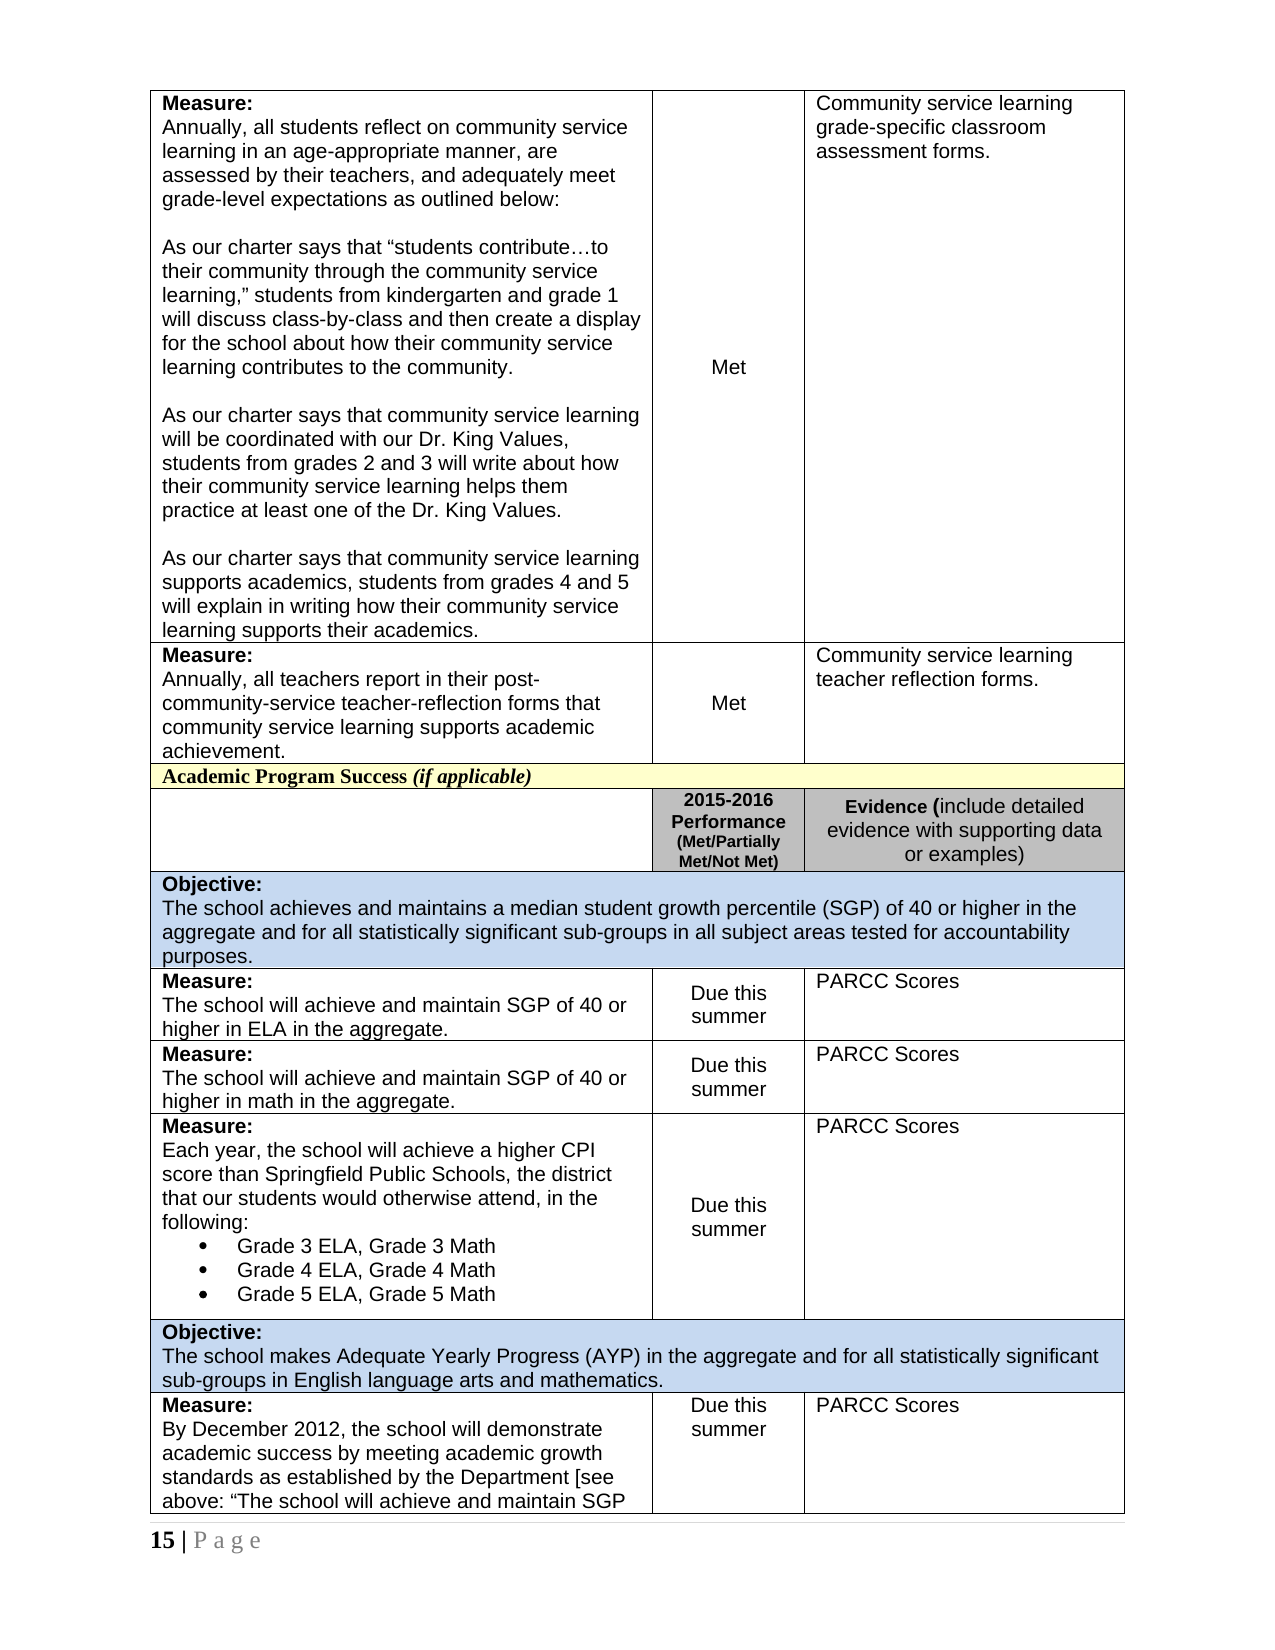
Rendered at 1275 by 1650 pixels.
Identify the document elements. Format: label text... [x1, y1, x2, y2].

table_cell 2015-2016 Performance (Met/Partially Met/Not Met) [653, 789, 804, 871]
table_cell Measure: The school will achieve and maintain SGP of 40 or higher in ELA in the aggregate. [151, 969, 652, 1040]
table_cell Due this summer [653, 1041, 804, 1113]
table_cell PARCC Scores [805, 1041, 1124, 1113]
table_cell PARCC Scores [805, 1114, 1124, 1319]
table_cell PARCC Scores [805, 969, 1124, 1040]
table_cell Met [653, 91, 804, 642]
table_cell Measure: The school will achieve and maintain SGP of 40 or higher in math in the aggregate. [151, 1041, 652, 1113]
table_cell Due this summer [653, 969, 804, 1040]
table_cell PARCC Scores [805, 1393, 1124, 1512]
table_cell Due this summer [653, 1114, 804, 1319]
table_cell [151, 1393, 652, 1512]
table_cell Measure: Each year, the school will achieve a higher CPI score than Springfield Public Schools, the district that our students would otherwise attend, in the following: Grade 3 ELA, Grade 3 Math Grade 4 ELA, Grade 4 Math Grade 5 ELA, Grade 5 Math [151, 1114, 652, 1319]
table_cell Due this summer [653, 1393, 804, 1512]
table_cell Measure: Annually, all students reflect on community service learning in an age-appropriate manner, are assessed by their teachers, and adequately meet grade-level expectations as outlined below: As our charter says that “students contribute…to their community through the community service learning,” students from kindergarten and grade 1 will discuss class-by-class and then create a display for the school about how their community service learning contributes to the community. As our charter says that community service learning will be coordinated with our Dr. King Values, students from grades 2 and 3 will write about how their community service learning helps them practice at least one of the Dr. King Values. As our charter says that community service learning supports academics, students from grades 4 and 5 will explain in writing how their community service learning supports their academics. [151, 91, 652, 642]
table_cell Met [653, 643, 804, 763]
table_cell Community service learning grade-specific classroom assessment forms. [805, 91, 1124, 642]
table_cell Academic Program Success (if applicable) [151, 764, 1124, 788]
table_cell Objective: The school makes Adequate Yearly Progress (AYP) in the aggregate and for all statistically significant sub-groups in English language arts and mathematics. [151, 1320, 1124, 1392]
table_cell Community service learning teacher reflection forms. [805, 643, 1124, 763]
table_cell [151, 789, 652, 871]
table_cell Evidence (include detailed evidence with supporting data or examples) [805, 789, 1124, 871]
table_cell Measure: Annually, all teachers report in their post-community-service teacher-reflection forms that community service learning supports academic achievement. [151, 643, 652, 763]
table_cell Objective: The school achieves and maintains a median student growth percentile (SGP) of 40 or higher in the aggregate and for all statistically significant sub-groups in all subject areas tested for accountability purposes. [151, 872, 1124, 967]
